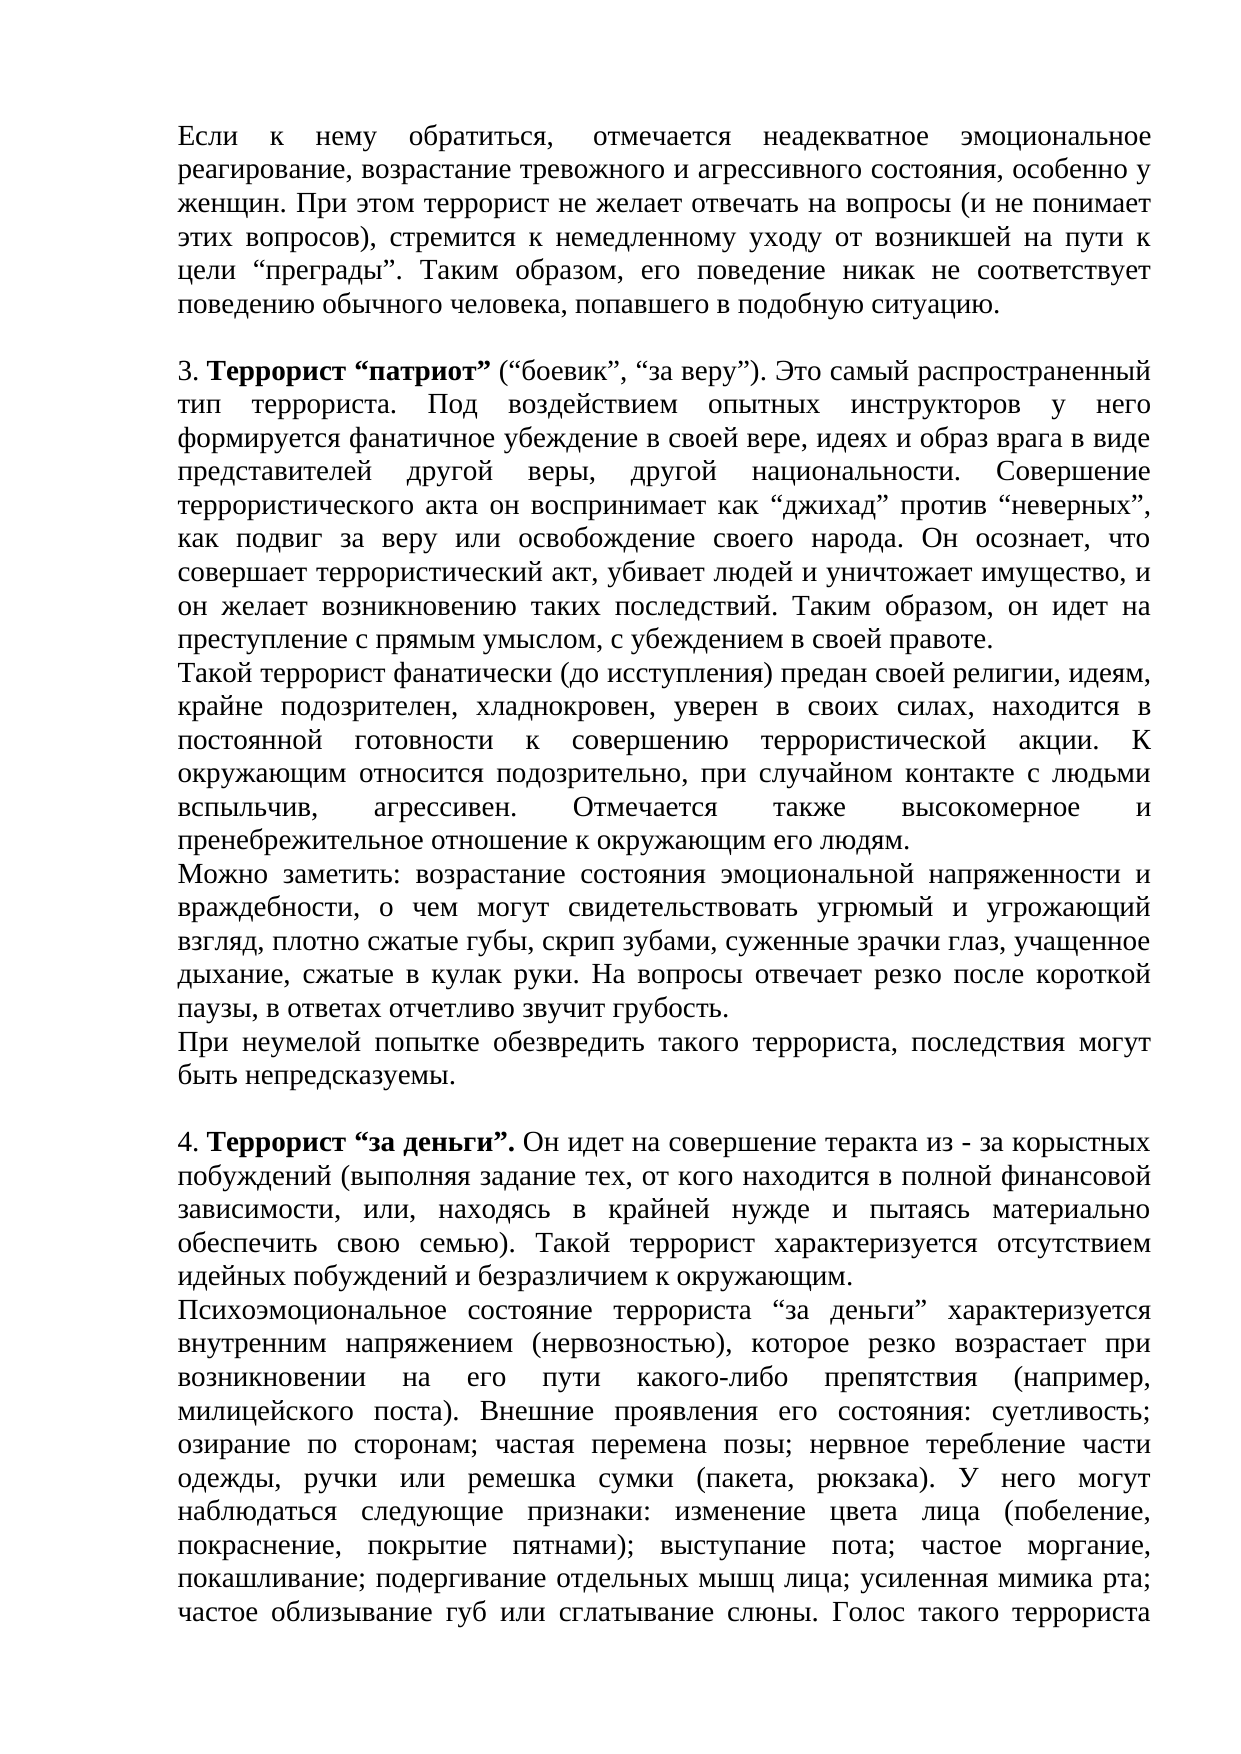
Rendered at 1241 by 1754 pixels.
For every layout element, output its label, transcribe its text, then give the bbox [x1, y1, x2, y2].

text При неумелой попытке обезвредить такого террориста, последствия могут быть непредсказуемы. [177, 1024, 1152, 1091]
text Такой террорист фанатически (до исступления) предан своей религии, идеям, крайне подозрителен, хладнокровен, уверен в своих силах, находится в постоянной готовности к совершению террористической акции. К окружающим относится подозрительно, при случайном контакте с людьми вспыльчив, агрессивен. Отмечается также высокомерное и пренебрежительное отношение к окружающим его людям. [177, 655, 1152, 856]
text Можно заметить: возрастание состояния эмоциональной напряженности и враждебности, о чем могут свидетельствовать угрюмый и угрожающий взгляд, плотно сжатые губы, скрип зубами, суженные зрачки глаз, учащенное дыхание, сжатые в кулак руки. На вопросы отвечает резко после короткой паузы, в ответах отчетливо звучит грубость. [177, 856, 1152, 1024]
text 3. Террорист “патриот” (“боевик”, “за веру”). Это самый распространенный тип террориста. Под воздействием опытных инструкторов у него формируется фанатичное убеждение в своей вере, идеях и образ врага в виде представителей другой веры, другой национальности. Совершение террористического акта он воспринимает как “джихад” против “неверных”, как подвиг за веру или освобождение своего народа. Он осознает, что совершает террористический акт, убивает людей и уничтожает имущество, и он желает возникновению таких последствий. Таким образом, он идет на преступление с прямым умыслом, с убеждением в своей правоте. [177, 353, 1152, 655]
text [177, 118, 1152, 319]
text 4. Террорист “за деньги”. Он идет на совершение теракта из - за корыстных побуждений (выполняя задание тех, от кого находится в полной финансовой зависимости, или, находясь в крайней нужде и пытаясь материально обеспечить свою семью). Такой террорист характеризуется отсутствием идейных побуждений и безразличием к окружающим. [177, 1124, 1152, 1292]
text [177, 1292, 1152, 1627]
